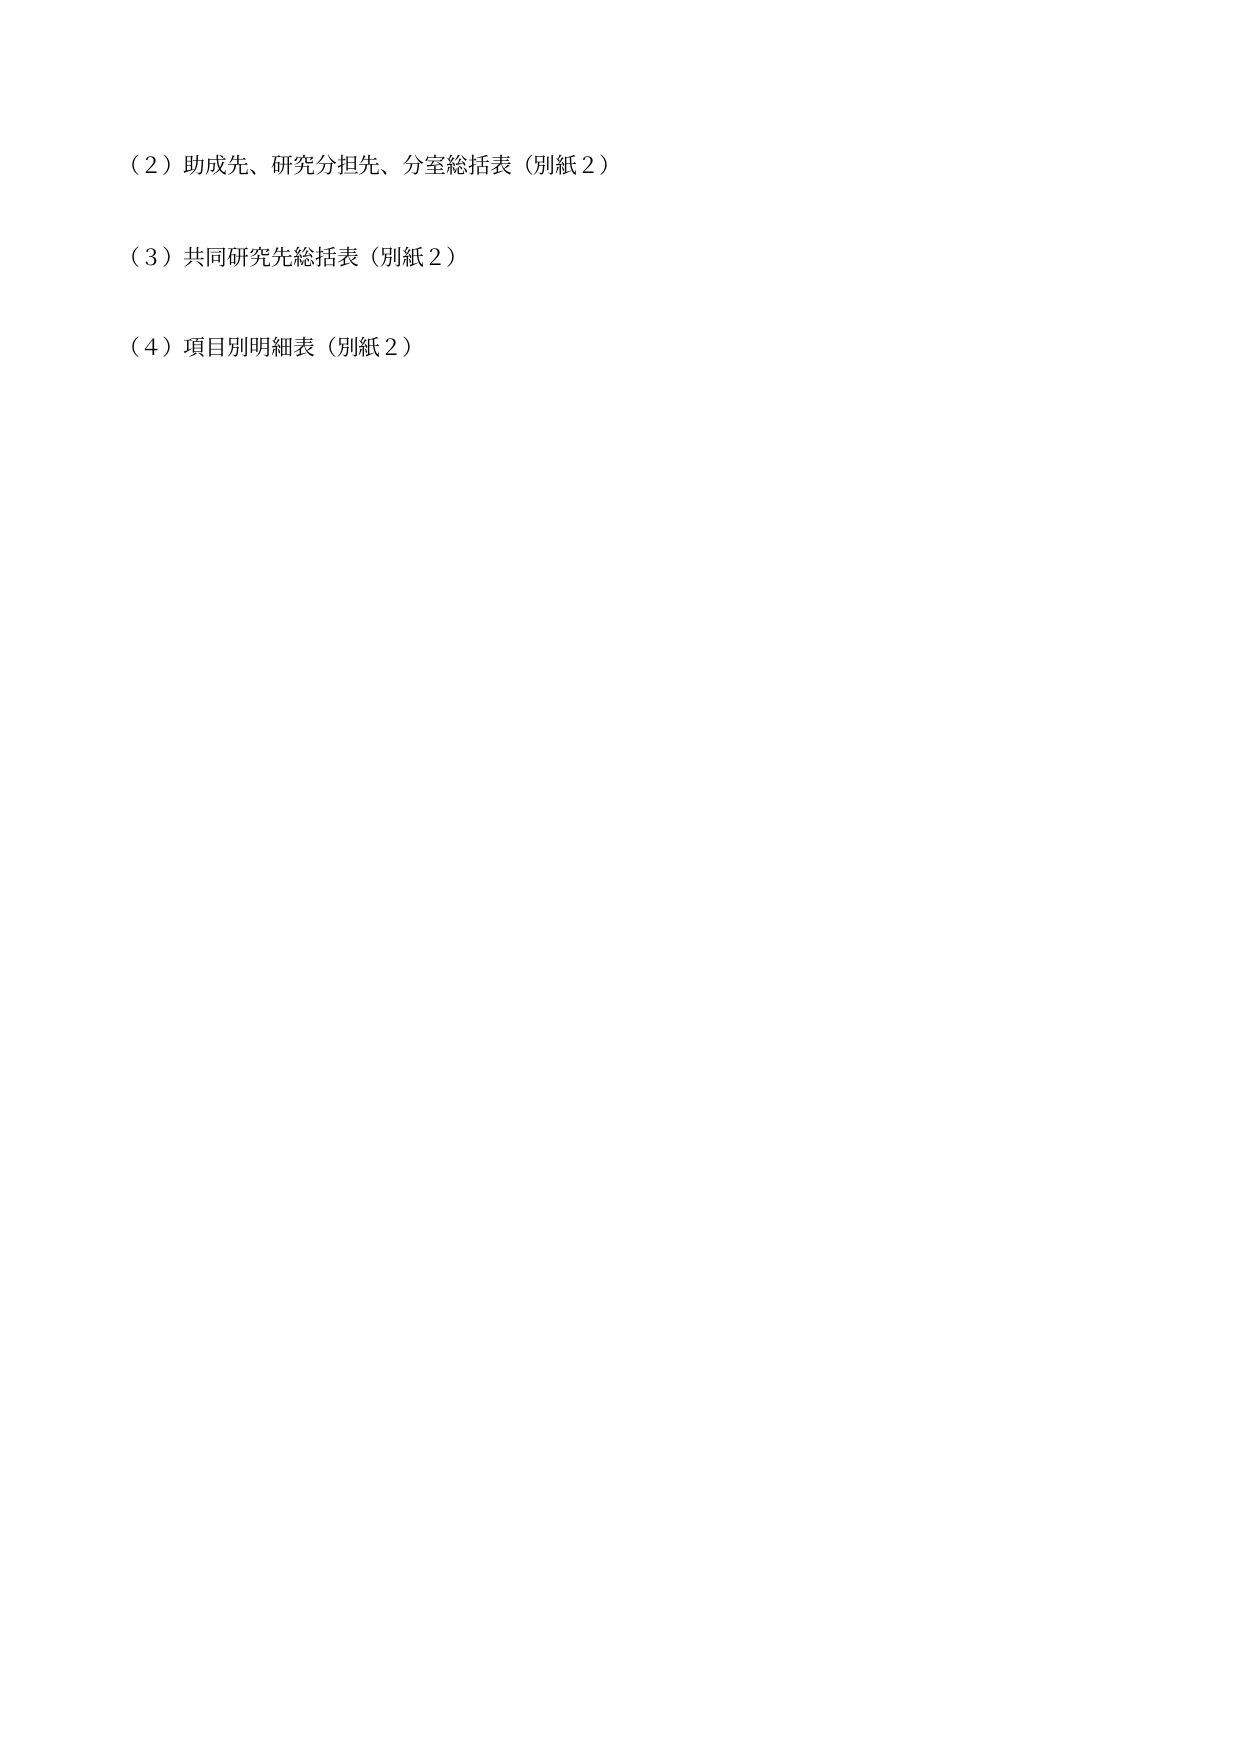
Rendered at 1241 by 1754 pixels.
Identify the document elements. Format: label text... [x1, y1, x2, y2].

text （２）助成先、研究分担先、分室総括表（別紙２） [118, 134, 1122, 195]
text （３）共同研究先総括表（別紙２） [118, 225, 1122, 286]
text （４）項目別明細表（別紙２） [118, 316, 1122, 377]
